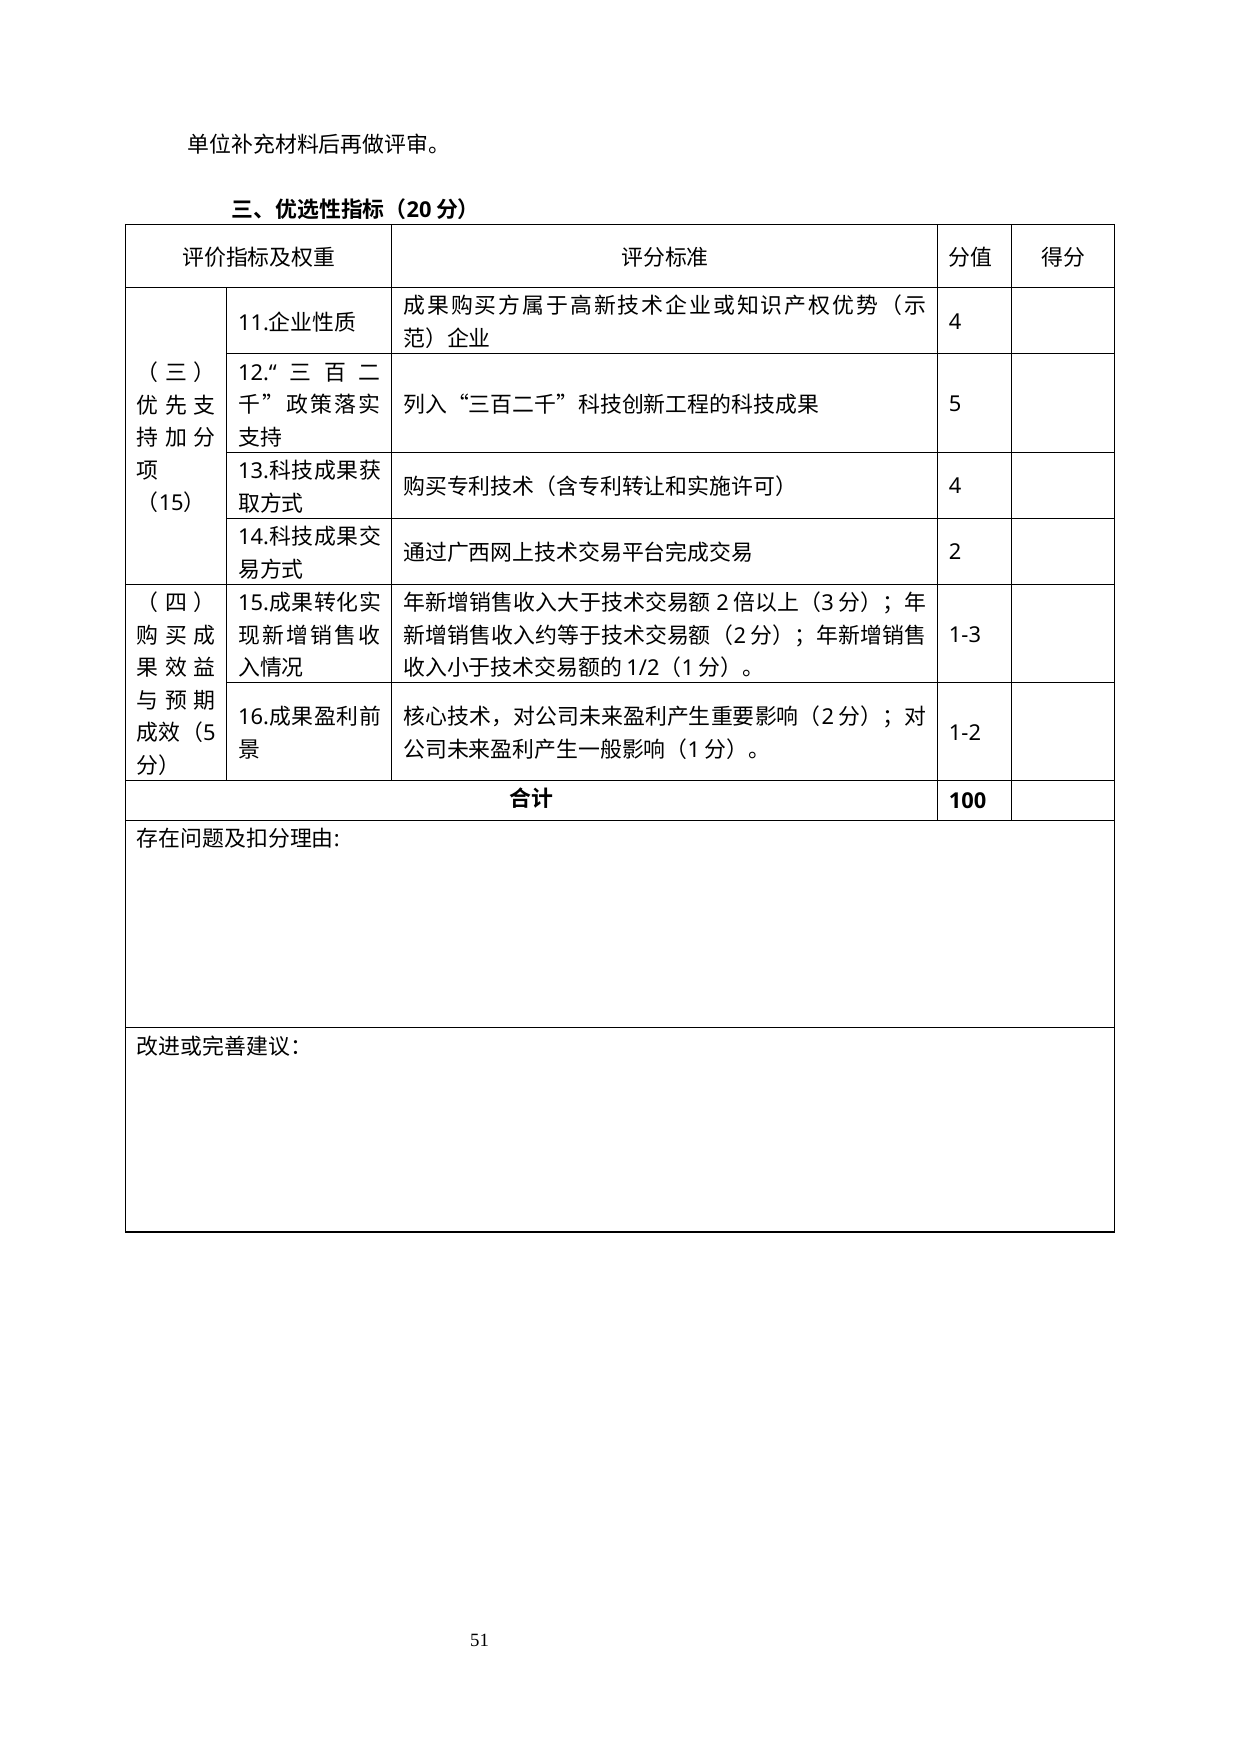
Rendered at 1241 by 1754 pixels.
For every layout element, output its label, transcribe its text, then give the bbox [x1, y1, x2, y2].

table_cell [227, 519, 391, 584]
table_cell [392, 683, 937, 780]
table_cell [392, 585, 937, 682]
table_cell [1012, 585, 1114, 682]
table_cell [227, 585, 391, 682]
text 三、优选性指标（20分） [187, 191, 1053, 224]
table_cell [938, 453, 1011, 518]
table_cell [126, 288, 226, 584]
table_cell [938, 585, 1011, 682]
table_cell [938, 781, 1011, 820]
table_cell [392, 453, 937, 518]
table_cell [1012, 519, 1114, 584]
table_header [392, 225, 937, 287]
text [187, 126, 1053, 159]
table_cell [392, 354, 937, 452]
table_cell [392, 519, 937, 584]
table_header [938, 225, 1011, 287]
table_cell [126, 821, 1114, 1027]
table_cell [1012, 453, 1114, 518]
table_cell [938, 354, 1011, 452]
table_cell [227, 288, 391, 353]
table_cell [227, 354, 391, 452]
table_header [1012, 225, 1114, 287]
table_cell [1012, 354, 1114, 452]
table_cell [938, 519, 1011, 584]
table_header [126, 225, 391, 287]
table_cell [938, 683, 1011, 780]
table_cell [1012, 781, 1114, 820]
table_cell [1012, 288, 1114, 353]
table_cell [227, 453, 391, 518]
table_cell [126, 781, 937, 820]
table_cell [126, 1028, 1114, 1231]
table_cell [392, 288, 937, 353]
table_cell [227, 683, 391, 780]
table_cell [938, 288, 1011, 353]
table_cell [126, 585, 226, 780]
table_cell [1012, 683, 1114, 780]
